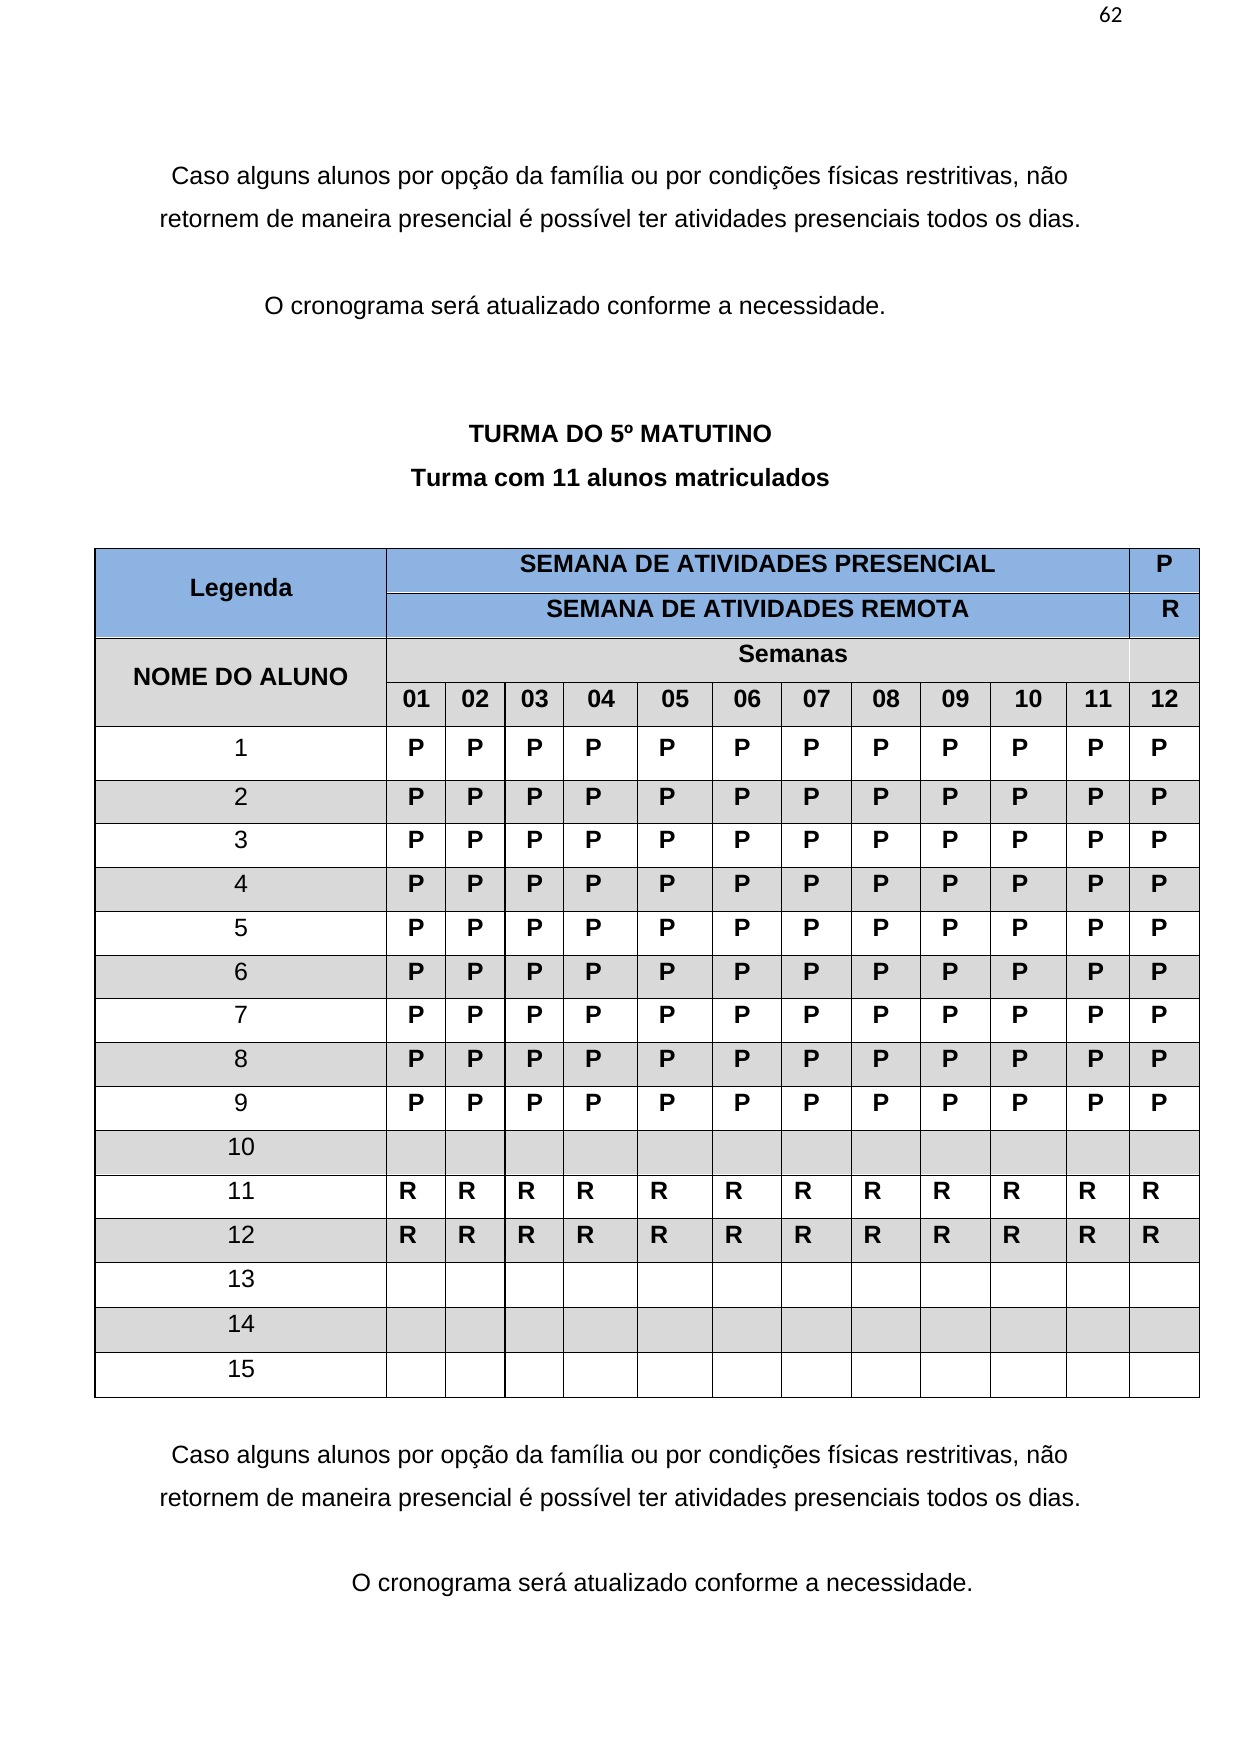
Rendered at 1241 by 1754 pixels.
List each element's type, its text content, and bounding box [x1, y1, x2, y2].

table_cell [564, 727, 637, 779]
subtitle TURMA DO 5º MATUTINO [146, 419, 1094, 448]
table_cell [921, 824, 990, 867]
text O cronograma será atualizado conforme a necessidade. [351, 1568, 1122, 1597]
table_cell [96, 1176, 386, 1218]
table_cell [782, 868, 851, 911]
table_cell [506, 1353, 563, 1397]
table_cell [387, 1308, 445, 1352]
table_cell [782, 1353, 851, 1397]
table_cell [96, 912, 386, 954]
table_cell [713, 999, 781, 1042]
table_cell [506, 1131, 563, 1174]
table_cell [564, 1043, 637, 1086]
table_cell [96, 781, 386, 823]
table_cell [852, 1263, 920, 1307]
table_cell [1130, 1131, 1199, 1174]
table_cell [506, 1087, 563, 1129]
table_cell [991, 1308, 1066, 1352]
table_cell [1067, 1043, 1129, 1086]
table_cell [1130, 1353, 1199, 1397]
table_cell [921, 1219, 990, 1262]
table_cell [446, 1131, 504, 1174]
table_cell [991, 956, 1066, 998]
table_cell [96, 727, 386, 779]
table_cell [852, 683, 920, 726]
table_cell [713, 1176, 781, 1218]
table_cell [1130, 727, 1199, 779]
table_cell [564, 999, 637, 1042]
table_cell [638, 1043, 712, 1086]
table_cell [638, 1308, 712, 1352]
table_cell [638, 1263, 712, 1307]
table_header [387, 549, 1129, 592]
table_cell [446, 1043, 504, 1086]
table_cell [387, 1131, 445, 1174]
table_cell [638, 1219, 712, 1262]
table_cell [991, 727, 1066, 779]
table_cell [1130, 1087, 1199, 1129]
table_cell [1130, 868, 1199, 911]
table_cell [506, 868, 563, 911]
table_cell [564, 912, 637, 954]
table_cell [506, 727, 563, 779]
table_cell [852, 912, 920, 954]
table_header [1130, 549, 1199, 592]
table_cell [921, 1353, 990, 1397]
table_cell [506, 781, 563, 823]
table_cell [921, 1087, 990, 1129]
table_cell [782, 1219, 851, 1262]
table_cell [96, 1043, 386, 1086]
subtitle Turma com 11 alunos matriculados [146, 462, 1094, 491]
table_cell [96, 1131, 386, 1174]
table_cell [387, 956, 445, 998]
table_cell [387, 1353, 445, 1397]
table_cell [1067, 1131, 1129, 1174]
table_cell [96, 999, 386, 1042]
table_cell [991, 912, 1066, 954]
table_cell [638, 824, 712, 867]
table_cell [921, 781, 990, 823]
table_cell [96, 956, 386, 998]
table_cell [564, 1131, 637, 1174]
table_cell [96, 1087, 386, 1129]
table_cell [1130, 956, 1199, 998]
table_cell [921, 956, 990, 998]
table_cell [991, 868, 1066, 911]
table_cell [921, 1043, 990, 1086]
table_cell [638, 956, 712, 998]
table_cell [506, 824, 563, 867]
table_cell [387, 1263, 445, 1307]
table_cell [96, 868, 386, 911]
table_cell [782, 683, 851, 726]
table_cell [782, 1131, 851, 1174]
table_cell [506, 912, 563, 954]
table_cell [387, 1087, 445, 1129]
text Caso alguns alunos por opção da família ou por condições físicas restritivas, não retornem de maneira presencial é possível ter atividades presenciais todos os dias. [118, 1440, 1122, 1512]
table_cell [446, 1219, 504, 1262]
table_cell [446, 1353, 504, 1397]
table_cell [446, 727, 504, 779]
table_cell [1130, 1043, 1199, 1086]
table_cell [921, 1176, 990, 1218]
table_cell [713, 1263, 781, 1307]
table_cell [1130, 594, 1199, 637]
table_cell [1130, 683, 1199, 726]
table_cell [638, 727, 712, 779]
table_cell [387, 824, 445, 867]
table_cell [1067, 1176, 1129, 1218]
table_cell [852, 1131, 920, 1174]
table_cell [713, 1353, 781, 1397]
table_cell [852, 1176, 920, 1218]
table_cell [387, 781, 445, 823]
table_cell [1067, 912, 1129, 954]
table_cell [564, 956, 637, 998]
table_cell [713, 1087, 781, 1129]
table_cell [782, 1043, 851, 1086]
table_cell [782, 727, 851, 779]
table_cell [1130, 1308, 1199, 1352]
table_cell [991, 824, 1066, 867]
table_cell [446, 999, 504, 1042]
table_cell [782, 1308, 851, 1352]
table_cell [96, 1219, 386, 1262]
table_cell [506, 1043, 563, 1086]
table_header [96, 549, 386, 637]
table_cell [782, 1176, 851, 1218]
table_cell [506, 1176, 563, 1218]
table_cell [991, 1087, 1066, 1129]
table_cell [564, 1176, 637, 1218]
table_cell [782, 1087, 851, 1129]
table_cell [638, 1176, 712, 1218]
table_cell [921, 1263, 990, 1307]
text O cronograma será atualizado conforme a necessidade. [118, 291, 887, 320]
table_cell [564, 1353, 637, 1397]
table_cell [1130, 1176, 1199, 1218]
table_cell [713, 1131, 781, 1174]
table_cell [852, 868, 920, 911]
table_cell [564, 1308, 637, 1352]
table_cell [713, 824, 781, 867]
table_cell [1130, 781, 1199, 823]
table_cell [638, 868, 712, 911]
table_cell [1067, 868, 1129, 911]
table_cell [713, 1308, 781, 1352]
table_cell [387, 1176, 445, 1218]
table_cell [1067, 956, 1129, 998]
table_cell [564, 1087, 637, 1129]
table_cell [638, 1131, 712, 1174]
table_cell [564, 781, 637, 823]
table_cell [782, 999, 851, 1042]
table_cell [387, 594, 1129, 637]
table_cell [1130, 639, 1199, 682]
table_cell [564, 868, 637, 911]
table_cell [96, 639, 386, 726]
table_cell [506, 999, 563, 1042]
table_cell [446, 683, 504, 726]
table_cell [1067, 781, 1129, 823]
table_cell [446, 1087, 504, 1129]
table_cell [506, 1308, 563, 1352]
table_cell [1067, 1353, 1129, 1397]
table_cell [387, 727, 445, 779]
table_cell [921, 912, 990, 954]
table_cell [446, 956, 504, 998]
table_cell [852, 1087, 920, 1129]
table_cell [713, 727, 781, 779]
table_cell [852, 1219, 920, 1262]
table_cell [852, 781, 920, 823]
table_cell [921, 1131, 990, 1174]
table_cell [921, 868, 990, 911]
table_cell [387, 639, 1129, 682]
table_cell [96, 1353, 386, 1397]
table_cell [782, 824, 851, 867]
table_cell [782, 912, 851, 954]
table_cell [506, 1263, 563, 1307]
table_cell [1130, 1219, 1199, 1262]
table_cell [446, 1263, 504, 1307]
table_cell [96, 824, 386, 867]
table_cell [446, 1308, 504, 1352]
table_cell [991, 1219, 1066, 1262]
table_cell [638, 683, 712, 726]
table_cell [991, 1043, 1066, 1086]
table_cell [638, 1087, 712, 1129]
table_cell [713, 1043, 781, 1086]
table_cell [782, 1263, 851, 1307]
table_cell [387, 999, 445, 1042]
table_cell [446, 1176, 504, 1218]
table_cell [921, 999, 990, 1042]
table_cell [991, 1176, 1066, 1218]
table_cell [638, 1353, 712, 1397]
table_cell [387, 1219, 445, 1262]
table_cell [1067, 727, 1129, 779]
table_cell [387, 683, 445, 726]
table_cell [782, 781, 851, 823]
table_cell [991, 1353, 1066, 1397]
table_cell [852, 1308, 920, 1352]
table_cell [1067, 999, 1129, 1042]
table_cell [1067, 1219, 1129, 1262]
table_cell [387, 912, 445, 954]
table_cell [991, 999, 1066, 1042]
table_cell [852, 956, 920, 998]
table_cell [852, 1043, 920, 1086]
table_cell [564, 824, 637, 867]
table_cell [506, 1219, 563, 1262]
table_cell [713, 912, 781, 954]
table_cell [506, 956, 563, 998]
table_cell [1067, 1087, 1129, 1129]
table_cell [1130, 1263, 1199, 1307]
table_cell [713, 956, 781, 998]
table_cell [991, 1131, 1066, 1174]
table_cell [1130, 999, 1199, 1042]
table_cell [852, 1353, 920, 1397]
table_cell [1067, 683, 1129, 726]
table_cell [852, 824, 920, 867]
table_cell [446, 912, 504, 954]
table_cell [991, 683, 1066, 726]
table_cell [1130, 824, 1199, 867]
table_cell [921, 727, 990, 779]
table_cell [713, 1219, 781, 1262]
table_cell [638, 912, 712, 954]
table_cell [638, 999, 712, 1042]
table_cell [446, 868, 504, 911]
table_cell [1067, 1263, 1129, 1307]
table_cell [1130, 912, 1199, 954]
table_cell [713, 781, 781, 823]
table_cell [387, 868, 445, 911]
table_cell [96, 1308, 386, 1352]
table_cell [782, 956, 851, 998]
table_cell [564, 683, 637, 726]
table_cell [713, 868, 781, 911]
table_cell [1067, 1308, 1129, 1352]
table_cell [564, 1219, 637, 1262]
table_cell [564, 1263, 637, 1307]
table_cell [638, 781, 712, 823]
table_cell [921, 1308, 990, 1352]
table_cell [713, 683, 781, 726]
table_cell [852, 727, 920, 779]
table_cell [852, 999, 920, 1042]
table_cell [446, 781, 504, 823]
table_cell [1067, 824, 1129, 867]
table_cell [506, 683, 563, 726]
text Caso alguns alunos por opção da família ou por condições físicas restritivas, não retornem de maneira presencial é possível ter atividades presenciais todos os dias. [118, 161, 1122, 233]
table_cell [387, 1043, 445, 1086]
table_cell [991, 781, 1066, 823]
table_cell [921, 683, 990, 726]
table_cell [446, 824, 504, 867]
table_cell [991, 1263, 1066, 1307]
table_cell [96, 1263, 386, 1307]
